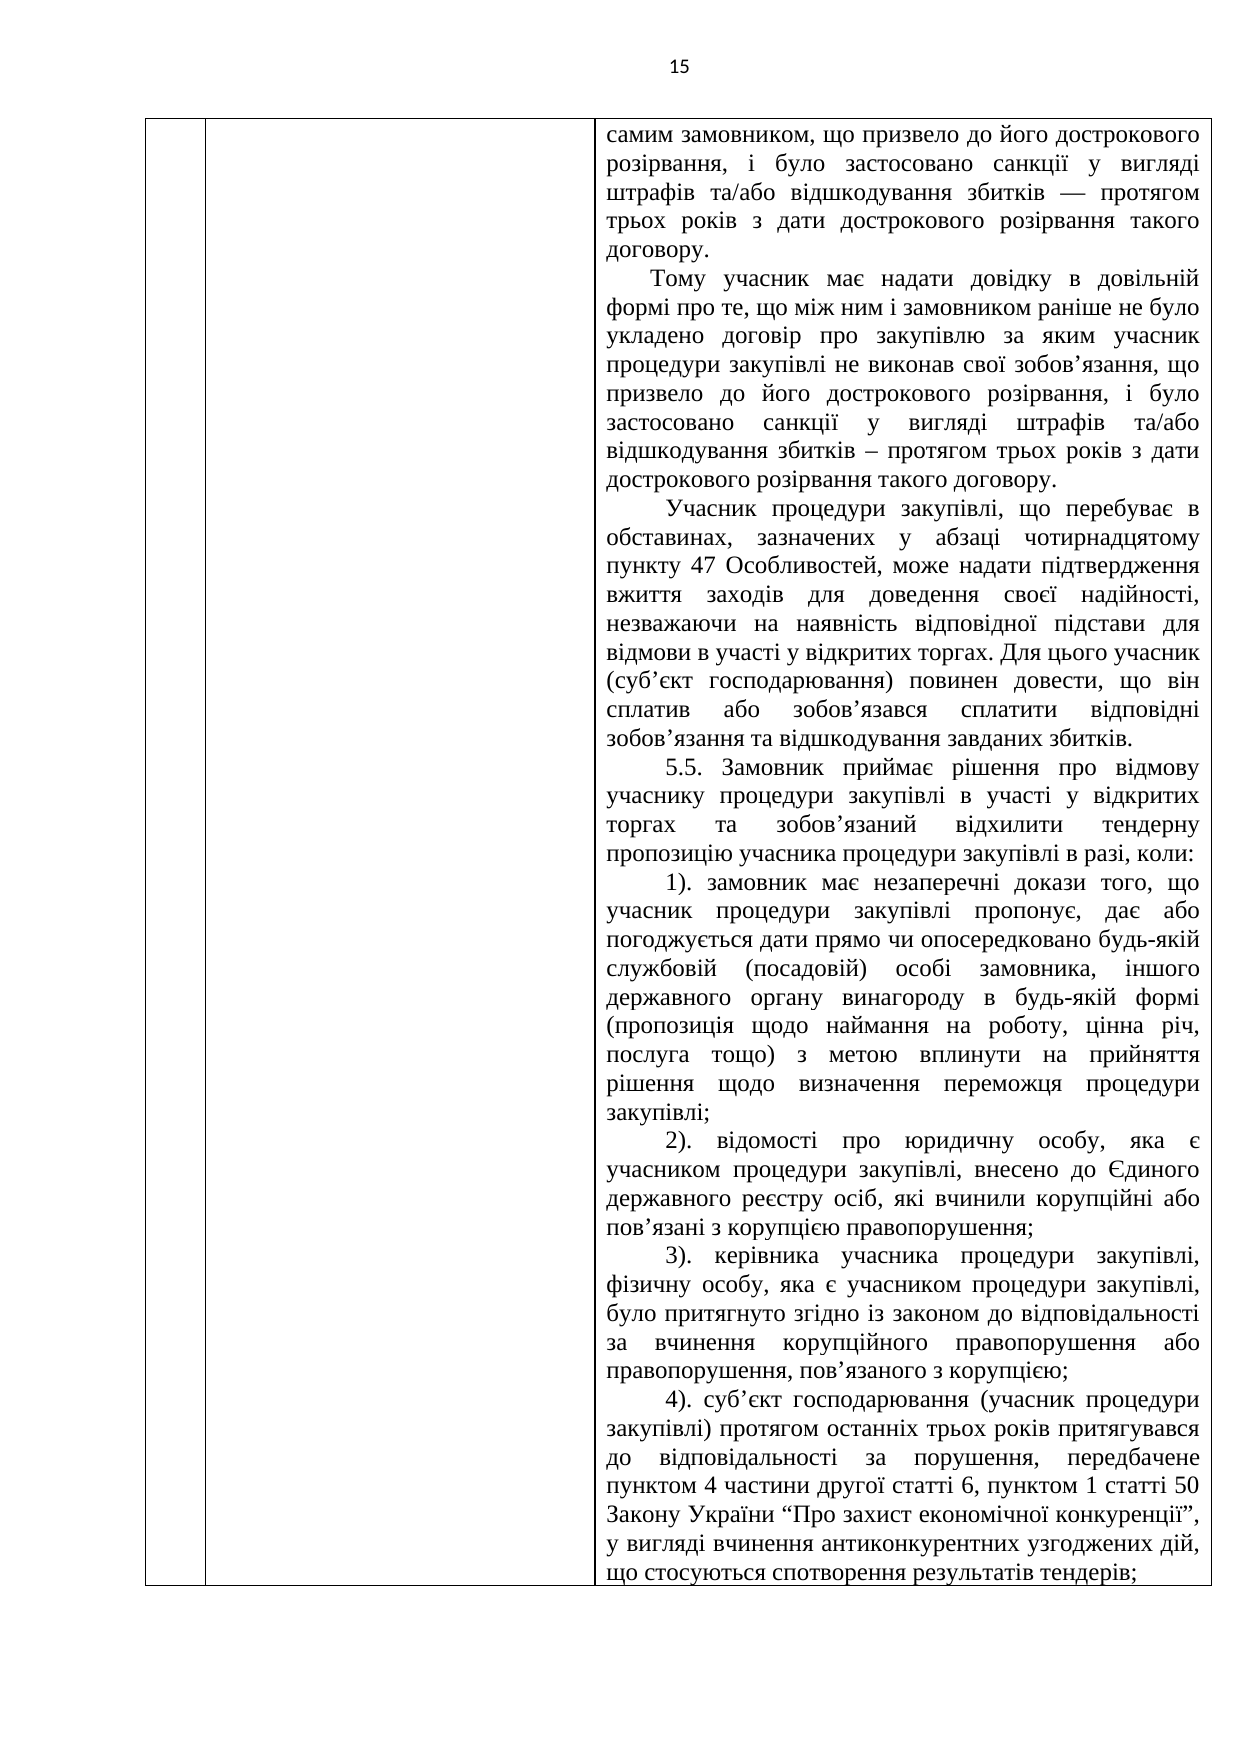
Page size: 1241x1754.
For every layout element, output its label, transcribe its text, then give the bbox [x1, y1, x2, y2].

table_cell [596, 119, 1211, 1585]
table_cell 5 [146, 119, 205, 1585]
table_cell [206, 119, 594, 1585]
